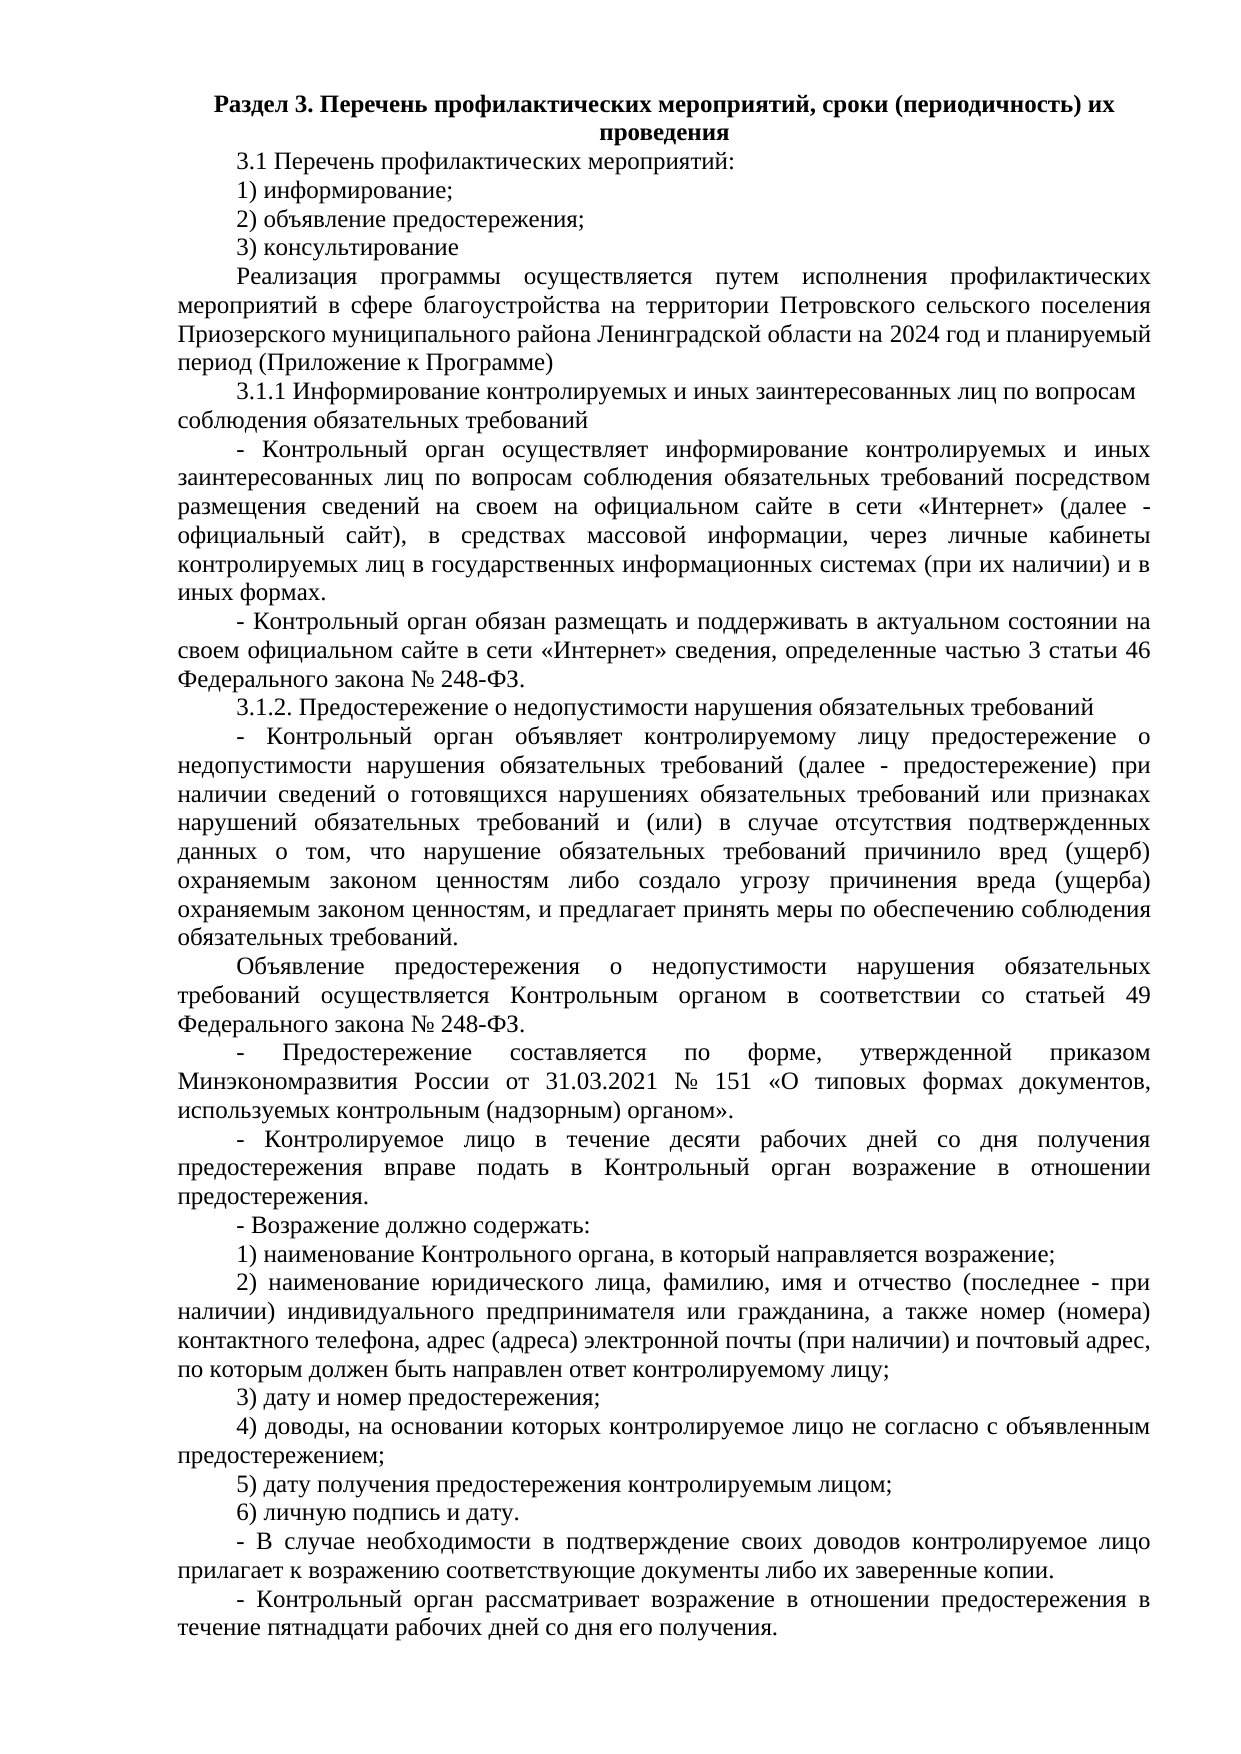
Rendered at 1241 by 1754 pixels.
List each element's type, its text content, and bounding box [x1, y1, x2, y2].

text 6) личную подпись и дату. [177, 1497, 1152, 1526]
text - Контролируемое лицо в течение десяти рабочих дней со дня получения предостережения вправе подать в Контрольный орган возражение в отношении предостережения. [177, 1124, 1152, 1210]
text 3.1.2. Предостережение о недопустимости нарушения обязательных требований [177, 692, 1152, 721]
text 1) информирование; [177, 175, 1152, 204]
text Реализация программы осуществляется путем исполнения профилактических мероприятий в сфере благоустройства на территории Петровского сельского поселения Приозерского муниципального района Ленинградской области на 2024 год и планируемый период (Приложение к Программе) [177, 261, 1152, 376]
text 2) наименование юридического лица, фамилию, имя и отчество (последнее - при наличии) индивидуального предпринимателя или гражданина, а также номер (номера) контактного телефона, адрес (адреса) электронной почты (при наличии) и почтовый адрес, по которым должен быть направлен ответ контролируемому лицу; [177, 1267, 1152, 1382]
text - В случае необходимости в подтверждение своих доводов контролируемое лицо прилагает к возражению соответствующие документы либо их заверенные копии. [177, 1526, 1152, 1584]
list - Предостережение составляется по форме, утвержденной приказом Минэкономразвития России от 31.03.2021 № 151 «О типовых формах документов, используемых контрольным (надзорным) органом». [177, 1037, 1152, 1124]
text 5) дату получения предостережения контролируемым лицом; [177, 1469, 1152, 1497]
text 3) дату и номер предостережения; [177, 1382, 1152, 1411]
text 4) доводы, на основании которых контролируемое лицо не согласно с объявленным предостережением; [177, 1411, 1152, 1469]
text 2) объявление предостережения; [177, 204, 1152, 232]
list Объявление предостережения о недопустимости нарушения обязательных требований осуществляется Контрольным органом в соответствии со статьей 49 Федерального закона № 248-ФЗ. [177, 951, 1152, 1037]
text - Возражение должно содержать: [177, 1210, 1152, 1239]
text Раздел 3. Перечень профилактических мероприятий, сроки (периодичность) их проведения [177, 89, 1152, 146]
text 3) консультирование [177, 232, 1152, 261]
text 3.1 Перечень профилактических мероприятий: [177, 146, 1152, 175]
text - Контрольный орган осуществляет информирование контролируемых и иных заинтересованных лиц по вопросам соблюдения обязательных требований посредством размещения сведений на своем на официальном сайте в сети «Интернет» (далее - официальный сайт), в средствах массовой информации, через личные кабинеты контролируемых лиц в государственных информационных системах (при их наличии) и в иных формах. [177, 434, 1152, 606]
text - Контрольный орган обязан размещать и поддерживать в актуальном состоянии на своем официальном сайте в сети «Интернет» сведения, определенные частью 3 статьи 46 Федерального закона № 248-ФЗ. [177, 606, 1152, 692]
text - Контрольный орган рассматривает возражение в отношении предостережения в течение пятнадцати рабочих дней со дня его получения. [177, 1584, 1152, 1641]
text 1) наименование Контрольного органа, в который направляется возражение; [177, 1239, 1152, 1267]
list - Контрольный орган объявляет контролируемому лицу предостережение о недопустимости нарушения обязательных требований (далее - предостережение) при наличии сведений о готовящихся нарушениях обязательных требований или признаках нарушений обязательных требований и (или) в случае отсутствия подтвержденных данных о том, что нарушение обязательных требований причинило вред (ущерб) охраняемым законом ценностям либо создало угрозу причинения вреда (ущерба) охраняемым законом ценностям, и предлагает принять меры по обеспечению соблюдения обязательных требований. [177, 721, 1152, 951]
text 3.1.1 Информирование контролируемых и иных заинтересованных лиц по вопросам соблюдения обязательных требований [177, 376, 1152, 434]
